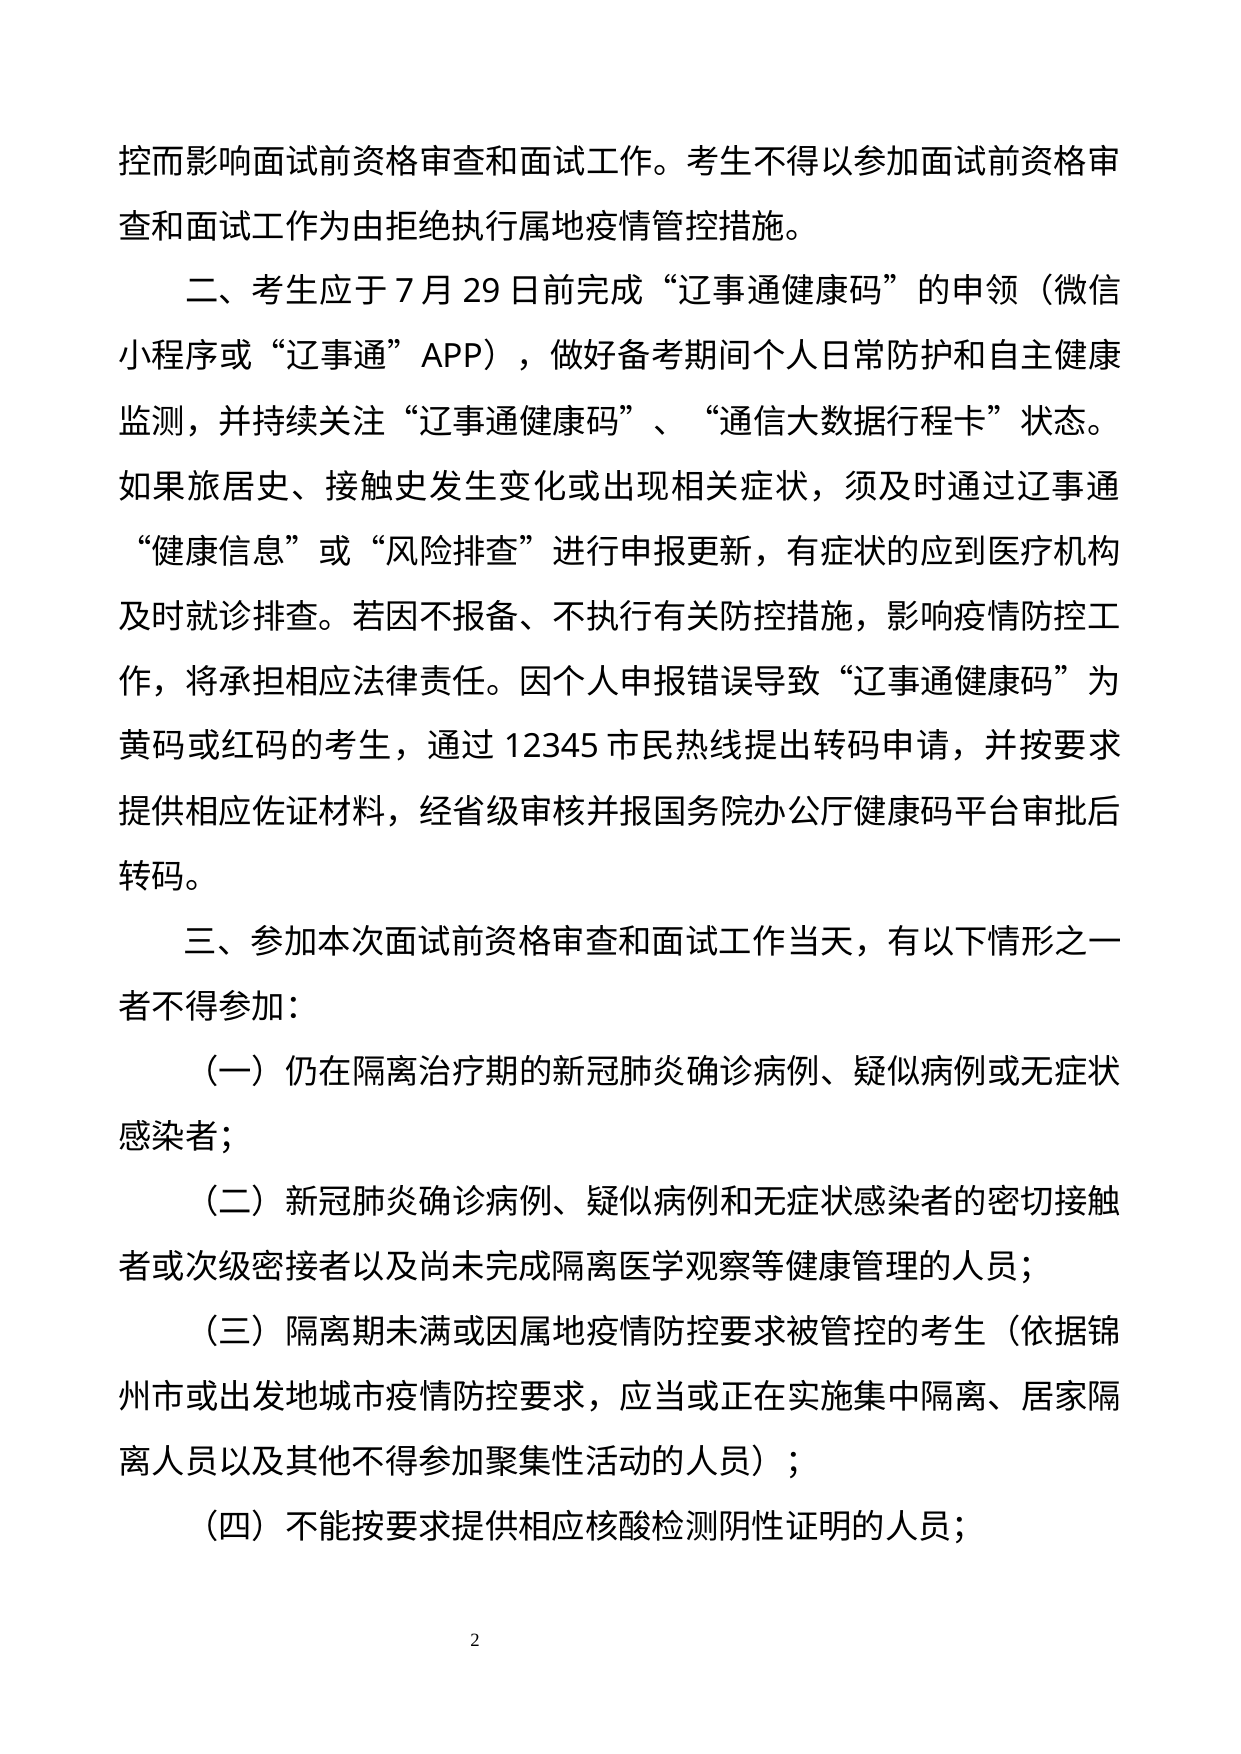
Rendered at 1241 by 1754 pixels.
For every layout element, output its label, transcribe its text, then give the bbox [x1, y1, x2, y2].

text （二）新冠肺炎确诊病例、疑似病例和无症状感染者的密切接触者或次级密接者以及尚未完成隔离医学观察等健康管理的人员； [118, 1166, 1122, 1296]
text （四）不能按要求提供相应核酸检测阴性证明的人员； [118, 1491, 1122, 1556]
text （三）隔离期未满或因属地疫情防控要求被管控的考生（依据锦州市或出发地城市疫情防控要求，应当或正在实施集中隔离、居家隔离人员以及其他不得参加聚集性活动的人员）； [118, 1296, 1122, 1491]
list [118, 126, 1122, 256]
text 三、参加本次面试前资格审查和面试工作当天，有以下情形之一者不得参加： [118, 906, 1122, 1036]
text （一）仍在隔离治疗期的新冠肺炎确诊病例、疑似病例或无症状感染者； [118, 1036, 1122, 1166]
list 考生应于7月29日前完成“辽事通健康码”的申领（微信小程序或“辽事通”APP），做好备考期间个人日常防护和自主健康监测，并持续关注“辽事通健康码”、“通信大数据行程卡”状态。如果旅居史、接触史发生变化或出现相关症状，须及时通过辽事通“健康信息”或“风险排查”进行申报更新，有症状的应到医疗机构及时就诊排查。若因不报备、不执行有关防控措施，影响疫情防控工作，将承担相应法律责任。因个人申报错误导致“辽事通健康码”为黄码或红码的考生，通过12345市民热线提出转码申请，并按要求提供相应佐证材料，经省级审核并报国务院办公厅健康码平台审批后转码。 [118, 256, 1122, 906]
